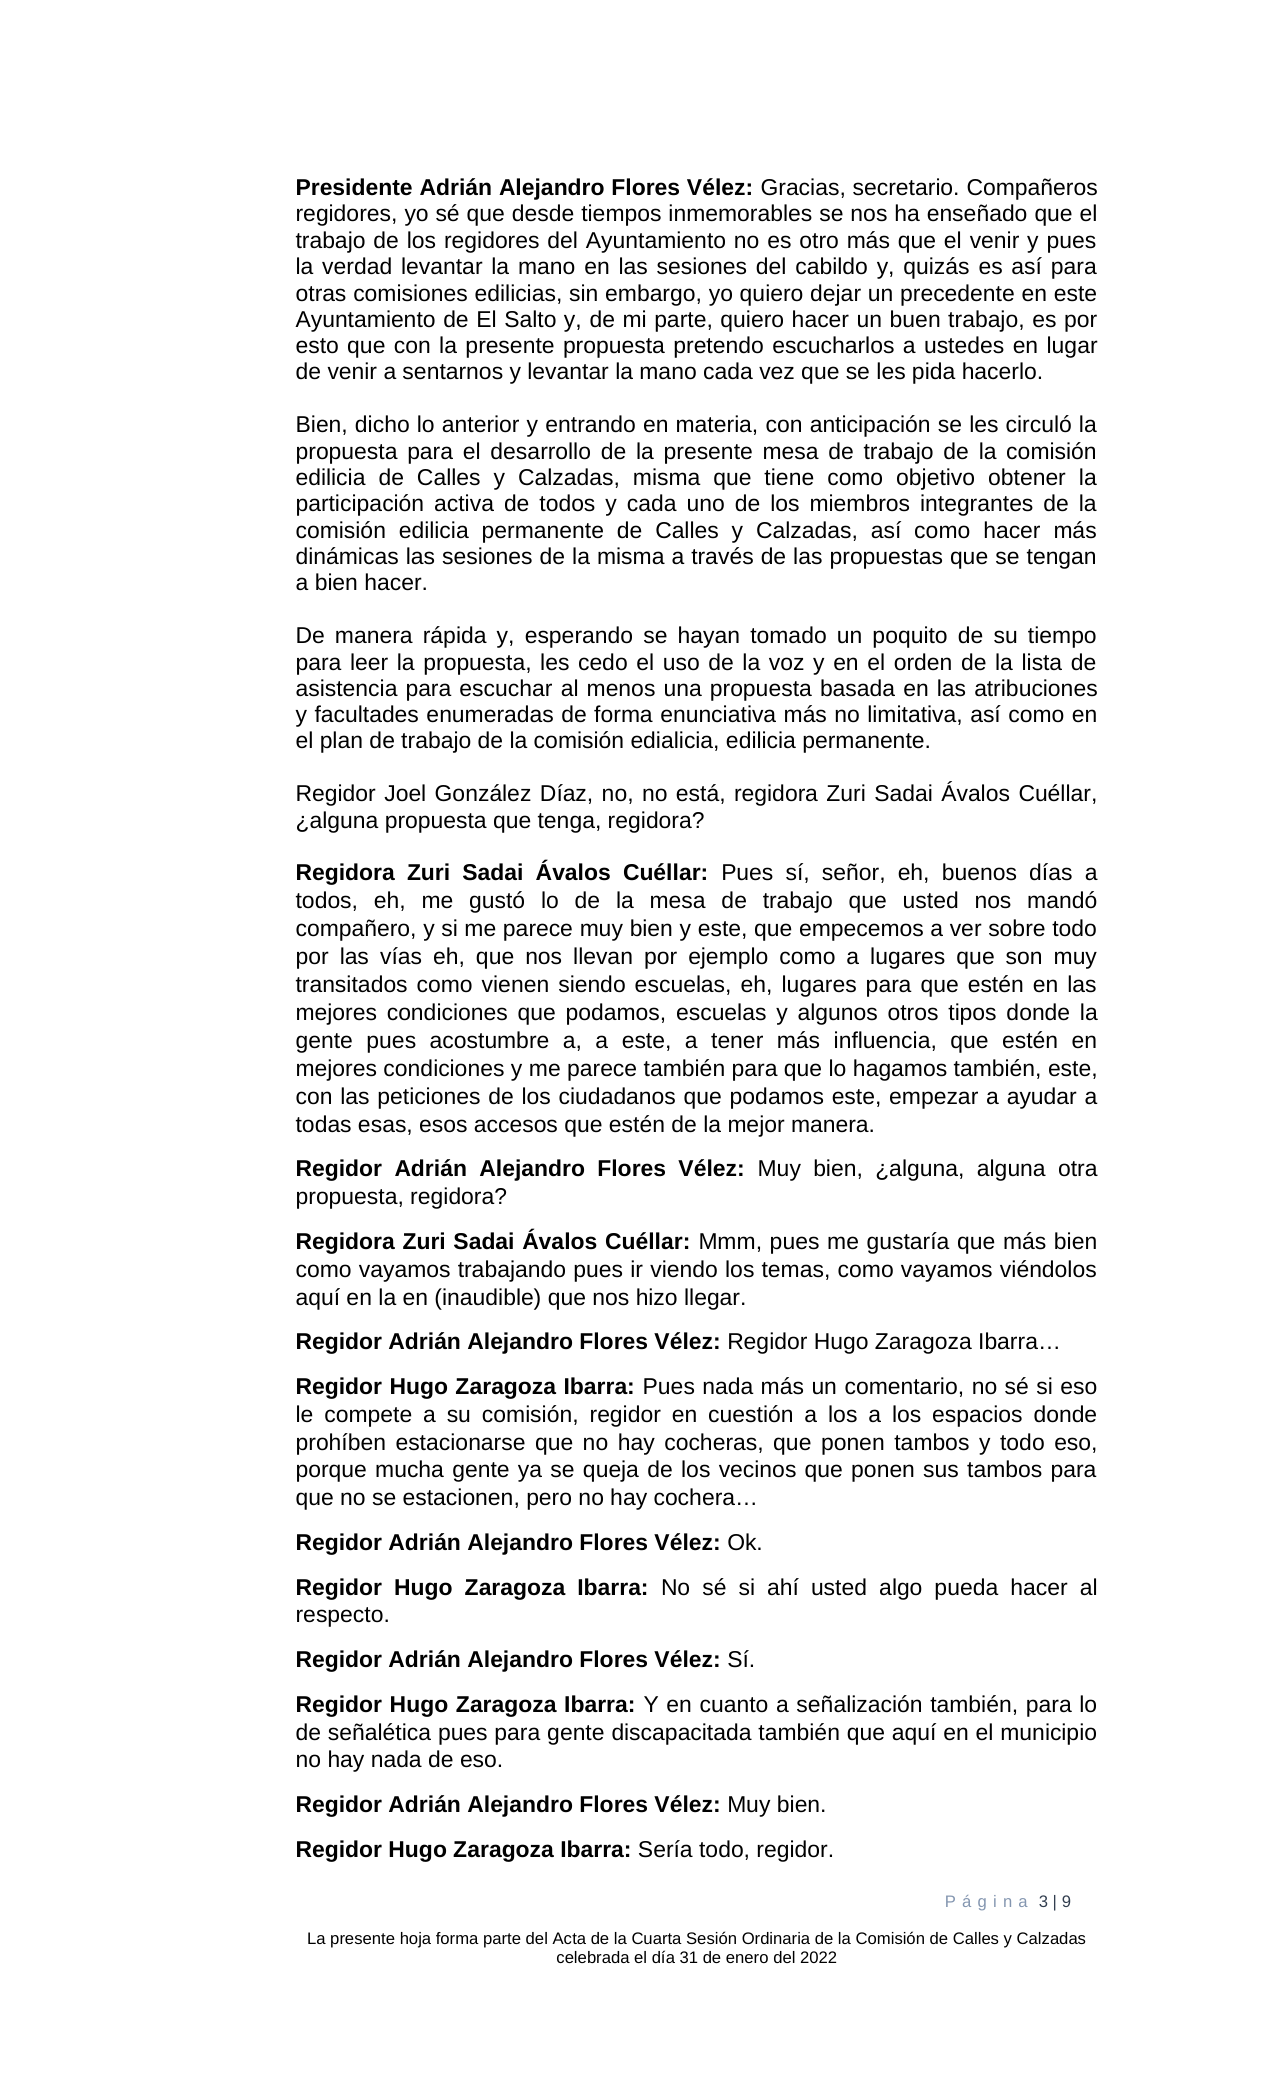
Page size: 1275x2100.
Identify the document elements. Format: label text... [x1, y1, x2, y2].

text De manera rápida y, esperando se hayan tomado un poquito de su tiempo para leer la propuesta, les cedo el uso de la voz y en el orden de la lista de asistencia para escuchar al menos una propuesta basada en las atribuciones y facultades enumeradas de forma enunciativa más no limitativa, así como en el plan de trabajo de la comisión edialicia, edilicia permanente. [295, 622, 1098, 754]
text Regidor Hugo Zaragoza Ibarra: Sería todo, regidor. [295, 1836, 1098, 1862]
text Regidor Adrián Alejandro Flores Vélez: Regidor Hugo Zaragoza Ibarra… [295, 1328, 1098, 1354]
text Bien, dicho lo anterior y entrando en materia, con anticipación se les circuló la propuesta para el desarrollo de la presente mesa de trabajo de la comisión edilicia de Calles y Calzadas, misma que tiene como objetivo obtener la participación activa de todos y cada uno de los miembros integrantes de la comisión edilicia permanente de Calles y Calzadas, así como hacer más dinámicas las sesiones de la misma a través de las propuestas que se tengan a bien hacer. [295, 411, 1098, 596]
text Regidor Adrián Alejandro Flores Vélez: Sí. [295, 1646, 1098, 1672]
text Regidor Adrián Alejandro Flores Vélez: Ok. [295, 1529, 1098, 1555]
text Regidor Adrián Alejandro Flores Vélez: Muy bien. [295, 1791, 1098, 1817]
text Regidor Hugo Zaragoza Ibarra: Y en cuanto a señalización también, para lo de señalética pues para gente discapacitada también que aquí en el municipio no hay nada de eso. [295, 1691, 1098, 1773]
text Regidora Zuri Sadai Ávalos Cuéllar: Mmm, pues me gustaría que más bien como vayamos trabajando pues ir viendo los temas, como vayamos viéndolos aquí en la en (inaudible) que nos hizo llegar. [295, 1228, 1098, 1310]
text Presidente Adrián Alejandro Flores Vélez: Gracias, secretario. Compañeros regidores, yo sé que desde tiempos inmemorables se nos ha enseñado que el trabajo de los regidores del Ayuntamiento no es otro más que el venir y pues la verdad levantar la mano en las sesiones del cabildo y, quizás es así para otras comisiones edilicias, sin embargo, yo quiero dejar un precedente en este Ayuntamiento de El Salto y, de mi parte, quiero hacer un buen trabajo, es por esto que con la presente propuesta pretendo escucharlos a ustedes en lugar de venir a sentarnos y levantar la mano cada vez que se les pida hacerlo. [295, 174, 1098, 385]
text Regidora Zuri Sadai Ávalos Cuéllar: Pues sí, señor, eh, buenos días a todos, eh, me gustó lo de la mesa de trabajo que usted nos mandó compañero, y si me parece muy bien y este, que empecemos a ver sobre todo por las vías eh, que nos llevan por ejemplo como a lugares que son muy transitados como vienen siendo escuelas, eh, lugares para que estén en las mejores condiciones que podamos, escuelas y algunos otros tipos donde la gente pues acostumbre a, a este, a tener más influencia, que estén en mejores condiciones y me parece también para que lo hagamos también, este, con las peticiones de los ciudadanos que podamos este, empezar a ayudar a todas esas, esos accesos que estén de la mejor manera. [295, 859, 1098, 1137]
text Regidor Adrián Alejandro Flores Vélez: Muy bien, ¿alguna, alguna otra propuesta, regidora? [295, 1155, 1098, 1209]
text Regidor Joel González Díaz, no, no está, regidora Zuri Sadai Ávalos Cuéllar, ¿alguna propuesta que tenga, regidora? [295, 780, 1098, 833]
text Regidor Hugo Zaragoza Ibarra: Pues nada más un comentario, no sé si eso le compete a su comisión, regidor en cuestión a los a los espacios donde prohíben estacionarse que no hay cocheras, que ponen tambos y todo eso, porque mucha gente ya se queja de los vecinos que ponen sus tambos para que no se estacionen, pero no hay cochera… [295, 1373, 1098, 1511]
text Regidor Hugo Zaragoza Ibarra: No sé si ahí usted algo pueda hacer al respecto. [295, 1573, 1098, 1628]
